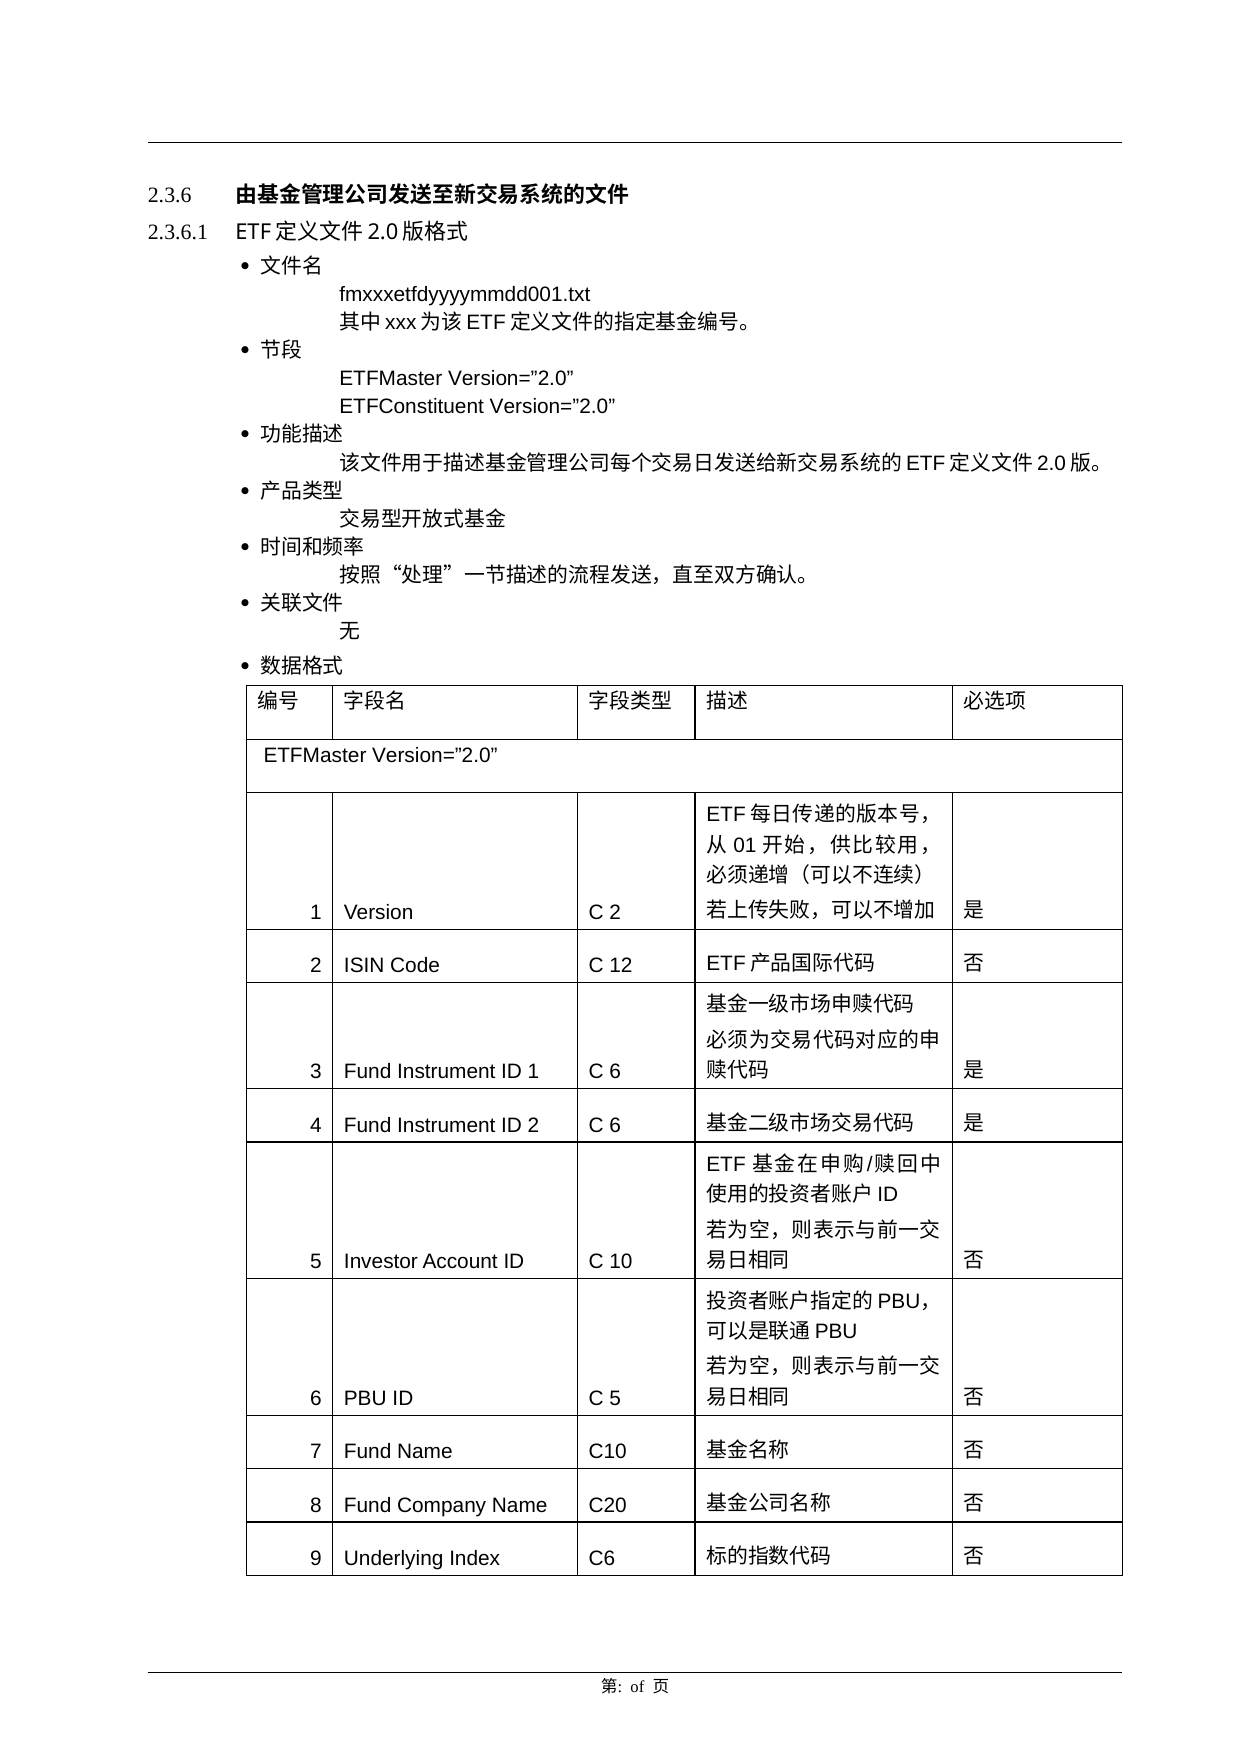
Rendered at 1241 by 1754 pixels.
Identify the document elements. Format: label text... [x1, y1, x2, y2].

table_cell 标的指数代码 [696, 1523, 952, 1574]
table_cell Fund Instrument ID 2 [333, 1089, 577, 1141]
list 时间和频率 [241, 532, 1122, 560]
table_cell C20 [578, 1469, 694, 1521]
table_cell 基金名称 [696, 1416, 952, 1468]
text 其中xx为该ETF定义文件的指定基金编号。 [297, 307, 1122, 335]
list 功能描述 [241, 419, 1122, 447]
table_cell Fund Company Name [333, 1469, 577, 1521]
table_cell 是 [953, 1089, 1122, 1141]
table_cell 否 [953, 930, 1122, 982]
table_cell 基金二级市场交易代码 [696, 1089, 952, 1141]
table_cell Fund Name [333, 1416, 577, 1468]
table_cell C 2 [578, 793, 694, 928]
list 节段 [241, 335, 1122, 363]
table_header 字段类型 [578, 686, 694, 738]
table_cell 否 [953, 1469, 1122, 1521]
table_cell 1 [247, 793, 332, 928]
table_cell 是 [953, 983, 1122, 1088]
table_cell 是 [953, 793, 1122, 928]
table_cell Fund Instrument ID 1 [333, 983, 577, 1088]
table_cell C10 [578, 1416, 694, 1468]
table_header 编号 [247, 686, 332, 738]
table_cell 7 [247, 1416, 332, 1468]
text 按照“处理”一节描述的流程发送，直至双方确认。 [297, 560, 1122, 588]
subtitle ETF定义文件2.0版格式 [148, 214, 1122, 246]
table_cell C 6 [578, 983, 694, 1088]
list 产品类型 [241, 476, 1122, 504]
table_cell 3 [247, 983, 332, 1088]
subtitle 由基金管理公司发送至新交易系统的文件 [148, 177, 1122, 209]
table_cell 5 [247, 1143, 332, 1278]
table_cell 2 [247, 930, 332, 982]
table_cell ISIN Code [333, 930, 577, 982]
list 关联文件 [241, 588, 1122, 616]
table_cell ETF每日传递的版本号，从01开始，供比较用，必须递增（可以不连续） 若上传失败，可以不增加 [696, 793, 952, 928]
table_header 字段名 [333, 686, 577, 738]
text 无 [297, 616, 1122, 644]
table_cell ETF基金在申购/赎回中使用的投资者账户ID 若为空，则表示与前一交易日相同 [696, 1143, 952, 1278]
table_cell PBU ID [333, 1279, 577, 1415]
text ETFConstituent Version=” [297, 391, 1122, 419]
table_cell 否 [953, 1279, 1122, 1415]
table_cell 9 [247, 1523, 332, 1574]
table_cell ETF产品国际代码 [696, 930, 952, 982]
table_cell Investor Account ID [333, 1143, 577, 1278]
table_header 必选项 [953, 686, 1122, 738]
text 该文件用于描述基金管理公司每个交易日发送给新交易系统的ETF定义文件。 [297, 447, 1122, 476]
table_header 描述 [696, 686, 952, 738]
table_cell 否 [953, 1143, 1122, 1278]
table_cell C 5 [578, 1279, 694, 1415]
table_cell ETFMaster Version=” [247, 740, 1122, 792]
table_cell Underlying Index [333, 1523, 577, 1574]
text 交易型开放式基金 [297, 504, 1122, 532]
list 文件名 [241, 251, 1122, 279]
table_cell C 6 [578, 1089, 694, 1141]
table_cell 投资者账户指定的PBU，可以是联通PBU 若为空，则表示与前一交易日相同 [696, 1279, 952, 1415]
text fmxxetfdyyyymmdd001.txt [297, 279, 1122, 307]
table_cell C6 [578, 1523, 694, 1574]
table_cell C 12 [578, 930, 694, 982]
table_cell 4 [247, 1089, 332, 1141]
table_cell C 10 [578, 1143, 694, 1278]
table_cell 8 [247, 1469, 332, 1521]
table_cell 6 [247, 1279, 332, 1415]
table_cell 基金公司名称 [696, 1469, 952, 1521]
text ETFMaster Version=” [297, 363, 1122, 391]
table_cell 否 [953, 1416, 1122, 1468]
table_cell 否 [953, 1523, 1122, 1574]
table_cell Version [333, 793, 577, 928]
table_cell 基金一级市场申赎代码 必须为交易代码对应的申赎代码 [696, 983, 952, 1088]
list 数据格式 [241, 651, 1122, 679]
